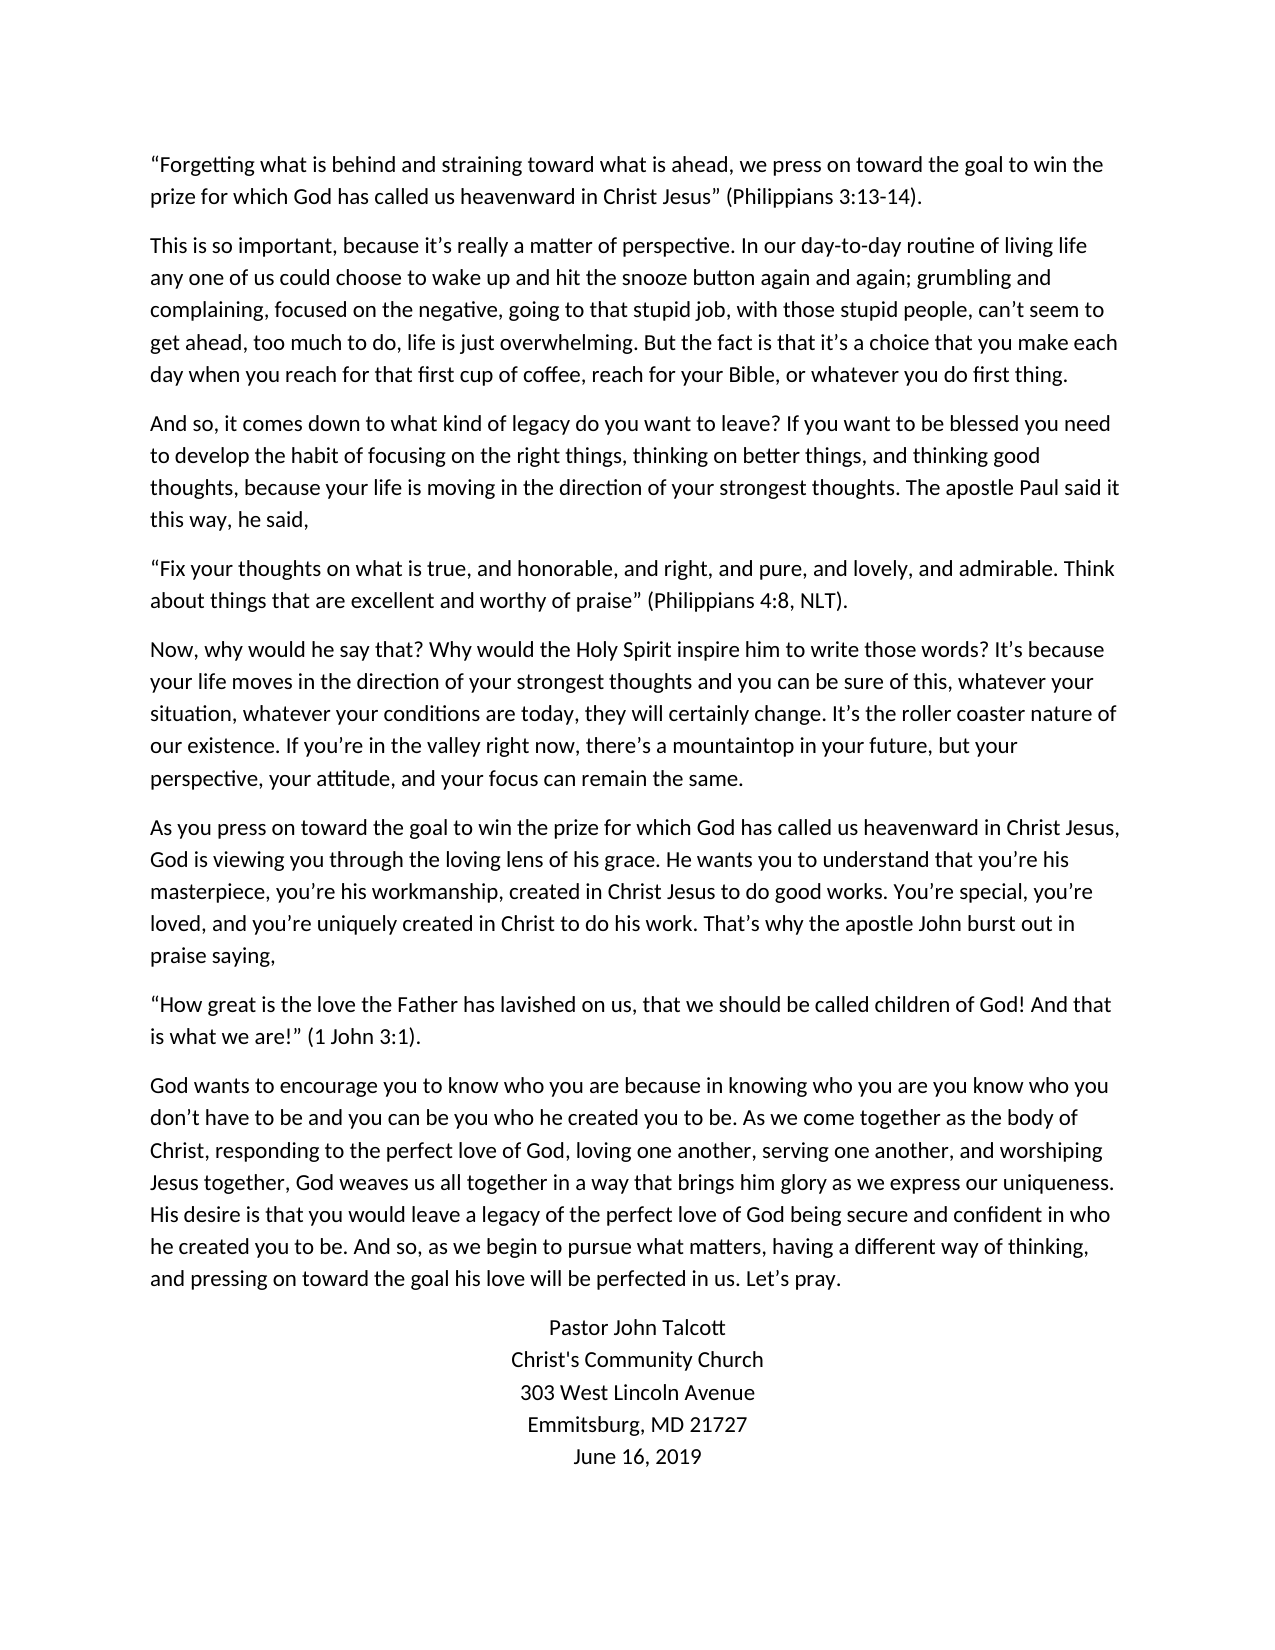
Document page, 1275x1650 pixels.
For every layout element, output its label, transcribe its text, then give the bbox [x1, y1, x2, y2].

text June 16, 2019 [150, 1442, 1125, 1470]
text God wants to encourage you to know who you are because in knowing who you are you know who you don’t have to be and you can be you who he created you to be. As we come together as the body of Christ, responding to the perfect love of God, loving one another, serving one another, and worshiping Jesus together, God weaves us all together in a way that brings him glory as we express our uniqueness. His desire is that you would leave a legacy of the perfect love of God being secure and confident in who he created you to be. And so, as we begin to pursue what matters, having a different way of thinking, and pressing on toward the goal his love will be perfected in us. Let’s pray. [150, 1071, 1125, 1292]
text “Forgetting what is behind and straining toward what is ahead, we press on toward the goal to win the prize for which God has called us heavenward in Christ Jesus” (Philippians 3:13-14). [150, 150, 1125, 210]
text “Fix your thoughts on what is true, and honorable, and right, and pure, and lovely, and admirable. Think about things that are excellent and worthy of praise” (Philippians 4:8, NLT). [150, 554, 1125, 614]
text Now, why would he say that? Why would the Holy Spirit inspire him to write those words? It’s because your life moves in the direction of your strongest thoughts and you can be sure of this, whatever your situation, whatever your conditions are today, they will certainly change. It’s the roller coaster nature of our existence. If you’re in the valley right now, there’s a mountaintop in your future, but your perspective, your attitude, and your focus can remain the same. [150, 635, 1125, 792]
text And so, it comes down to what kind of legacy do you want to leave? If you want to be blessed you need to develop the habit of focusing on the right things, thinking on better things, and thinking good thoughts, because your life is moving in the direction of your strongest thoughts. The apostle Paul said it this way, he said, [150, 409, 1125, 533]
text Christ's Community Church [150, 1346, 1125, 1373]
text Emmitsburg, MD 21727 [150, 1410, 1125, 1438]
text As you press on toward the goal to win the prize for which God has called us heavenward in Christ Jesus, God is viewing you through the loving lens of his grace. He wants you to understand that you’re his masterpiece, you’re his workmanship, created in Christ Jesus to do good works. You’re special, you’re loved, and you’re uniquely created in Christ to do his work. That’s why the apostle John burst out in praise saying, [150, 813, 1125, 969]
text Pastor John Talcott [150, 1313, 1125, 1341]
text “How great is the love the Father has lavished on us, that we should be called children of God! And that is what we are!” (1 John 3:1). [150, 990, 1125, 1051]
text This is so important, because it’s really a matter of perspective. In our day-to-day routine of living life any one of us could choose to wake up and hit the snooze button again and again; grumbling and complaining, focused on the negative, going to that stupid job, with those stupid people, can’t seem to get ahead, too much to do, life is just overwhelming. But the fact is that it’s a choice that you make each day when you reach for that first cup of coffee, reach for your Bible, or whatever you do first thing. [150, 231, 1125, 388]
text 303 West Lincoln Avenue [150, 1378, 1125, 1406]
